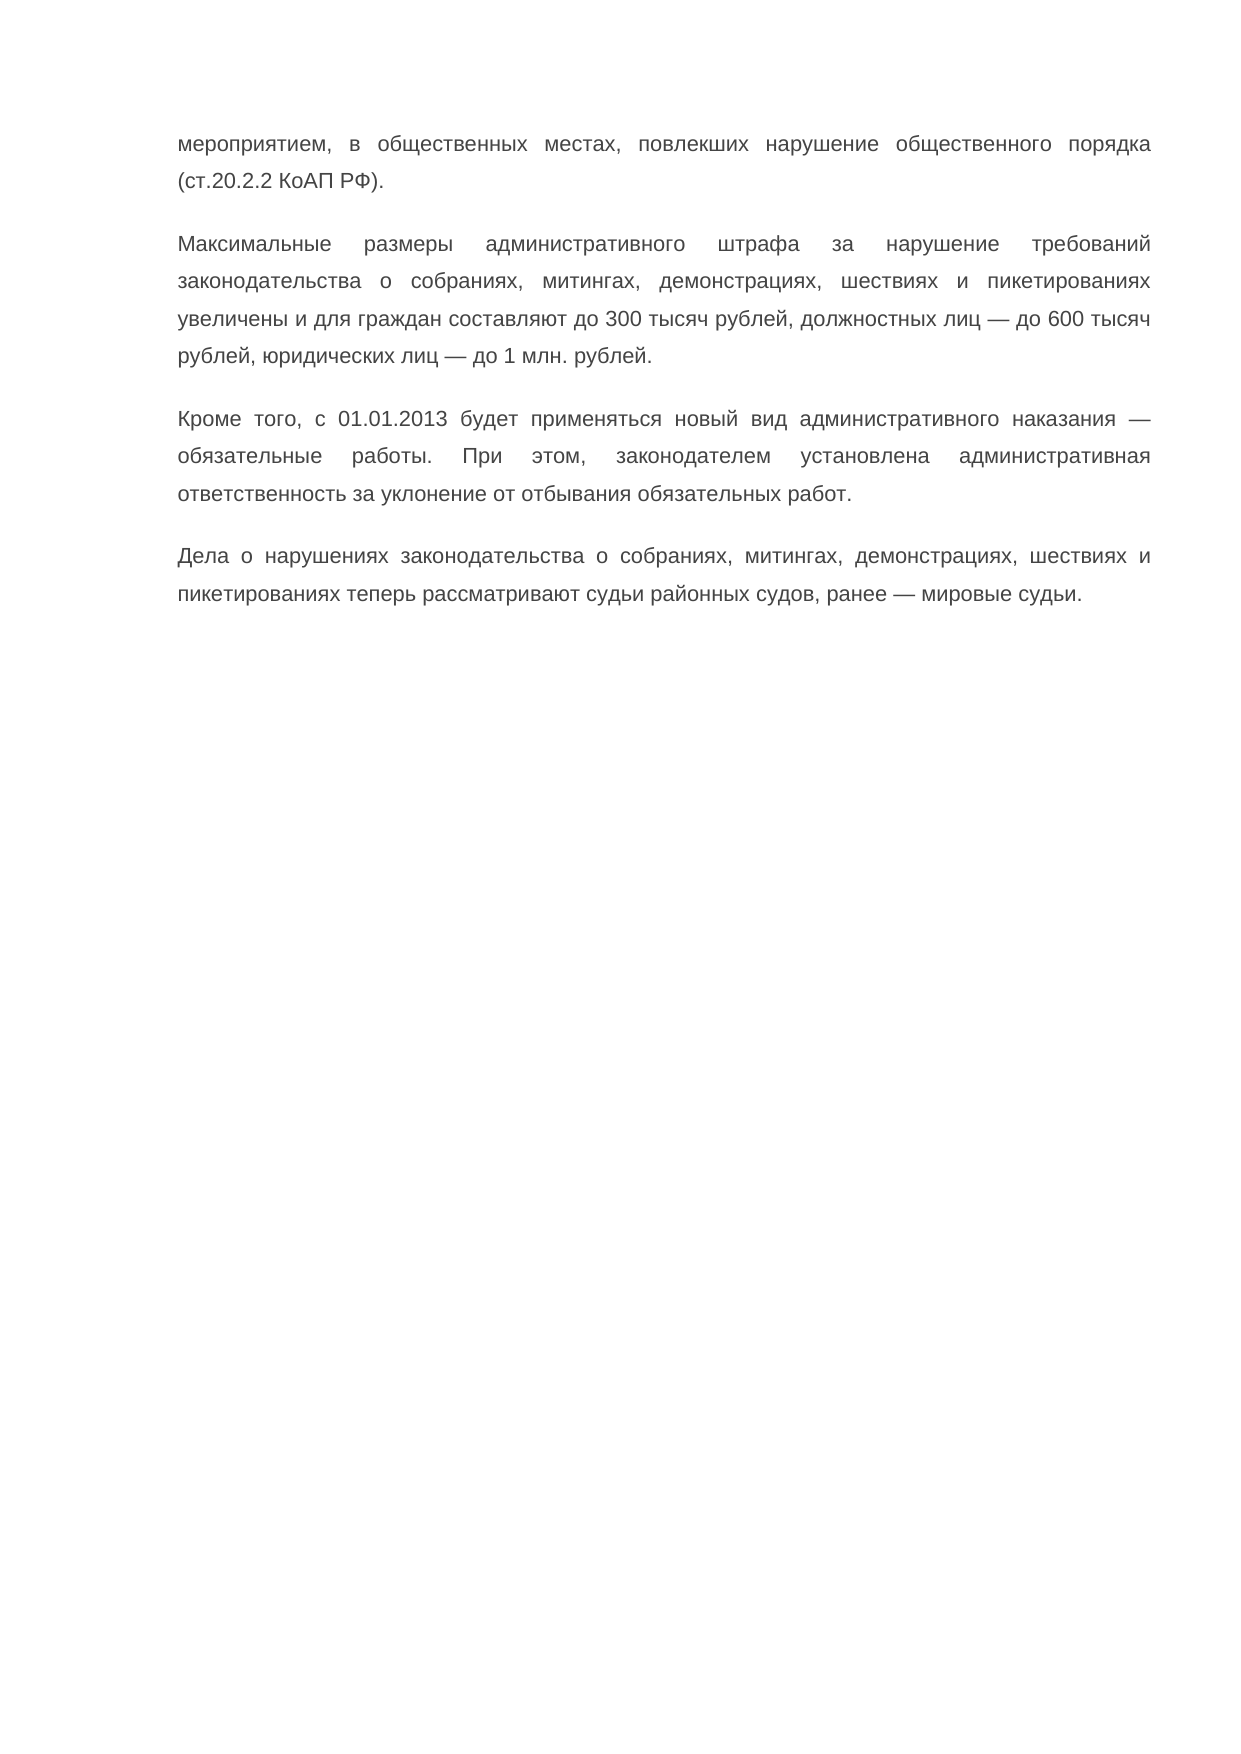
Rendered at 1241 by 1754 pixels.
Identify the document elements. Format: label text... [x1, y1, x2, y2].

text Кроме того, с 01.01.2013 будет применяться новый вид административного наказания — обязательные работы. При этом, законодателем установлена административная ответственность за уклонение от отбывания обязательных работ. [177, 393, 1152, 506]
text Максимальные размеры административного штрафа за нарушение требований законодательства о собраниях, митингах, демонстрациях, шествиях и пикетированиях увеличены и для граждан составляют до 300 тысяч рублей, должностных лиц — до 600 тысяч рублей, юридических лиц — до 1 млн. рублей. [177, 218, 1152, 368]
text Дела о нарушениях законодательства о собраниях, митингах, демонстрациях, шествиях и пикетированиях теперь рассматривают судьи районных судов, ранее — мировые судьи. [177, 531, 1152, 606]
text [177, 118, 1152, 193]
